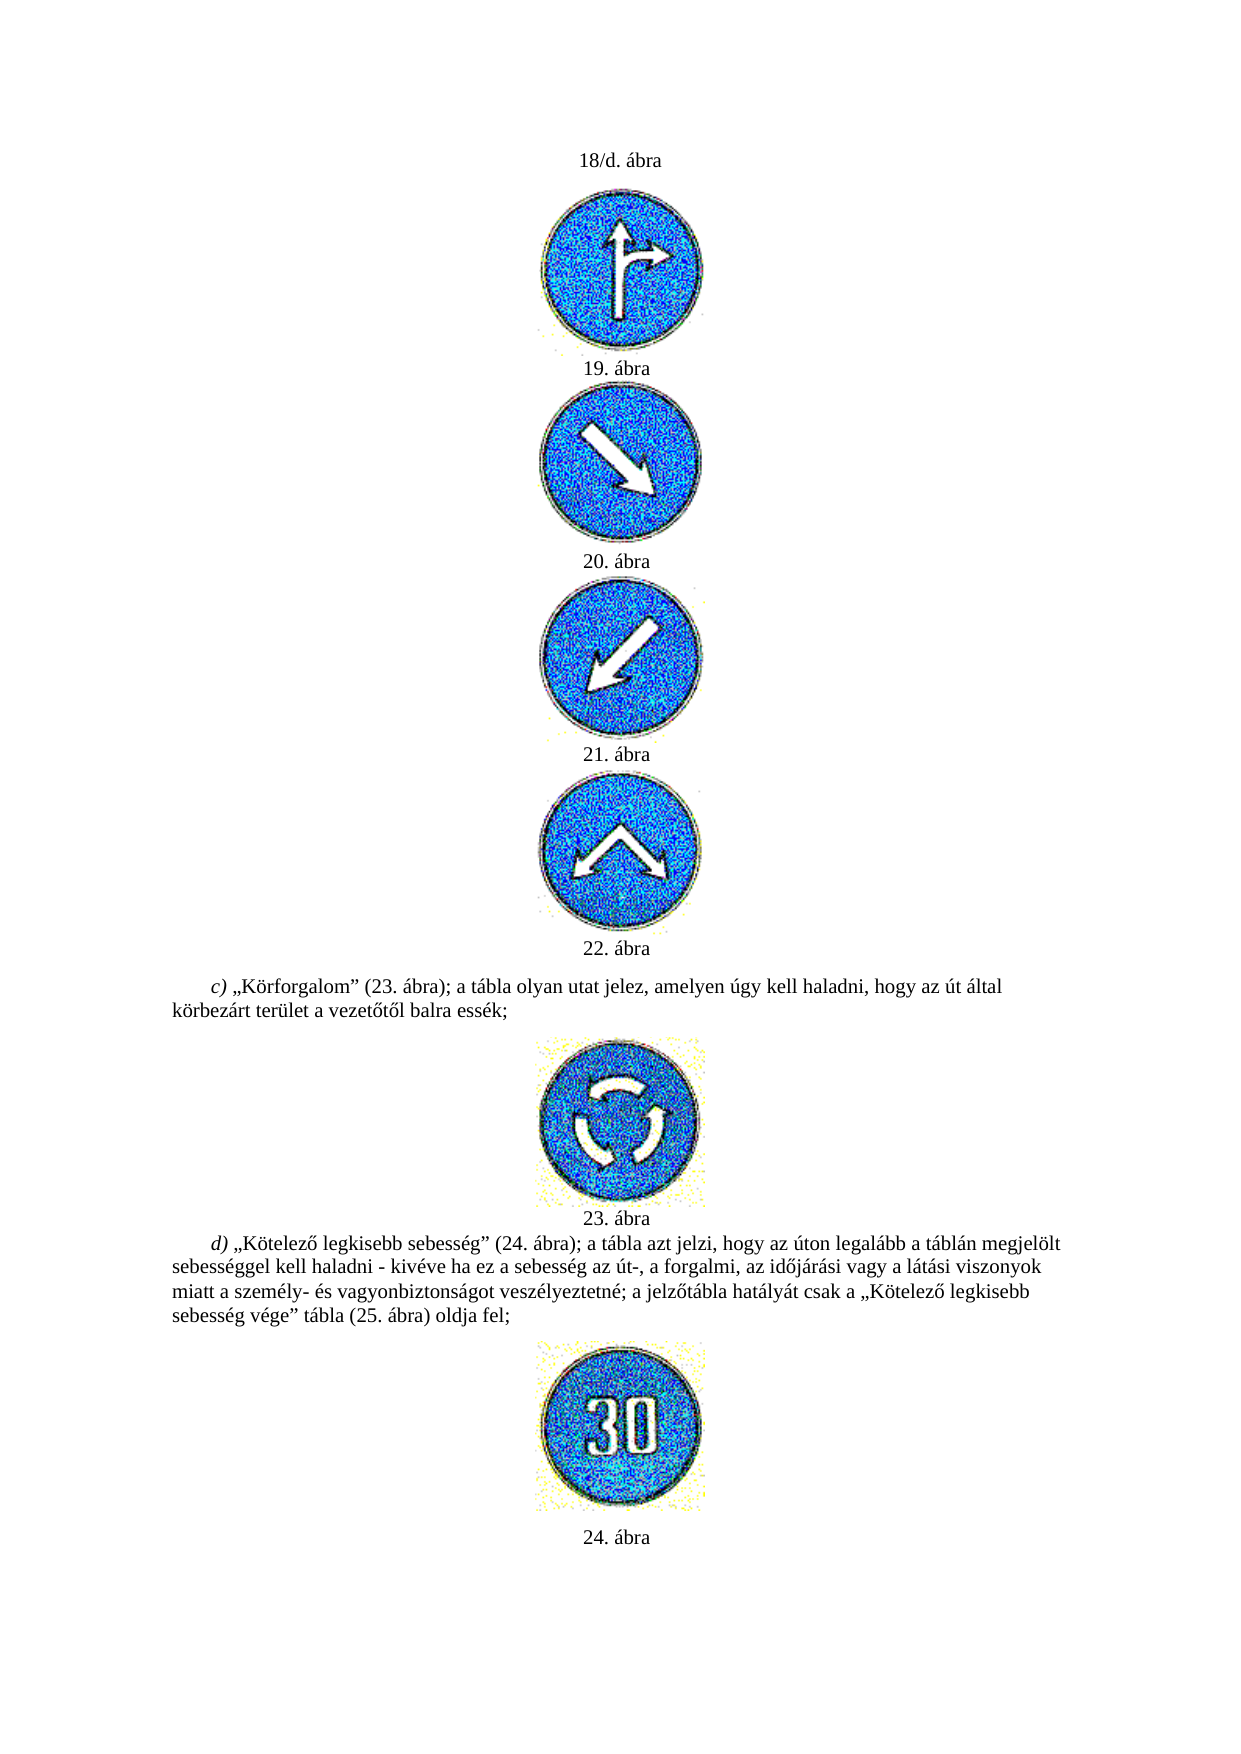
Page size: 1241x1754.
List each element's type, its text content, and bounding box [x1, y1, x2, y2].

text 23. ábra [172, 1206, 1061, 1230]
text 20. ábra [172, 549, 1061, 573]
text d) „Kötelező legkisebb sebesség” (24. ábra); a tábla azt jelzi, hogy az úton legalább a táblán megjelölt sebességgel kell haladni - kivéve ha ez a sebesség az út-, a forgalmi, az időjárási vagy a látási viszonyok miatt a személy- és vagyonbiztonságot veszélyeztetné; a jelzőtábla hatályát csak a „Kötelező legkisebb sebesség vége” tábla (25. ábra) oldja fel; [172, 1230, 1068, 1327]
text 22. ábra [172, 936, 1061, 960]
picture [535, 573, 705, 743]
text 18/d. ábra [172, 148, 1068, 172]
picture [535, 1341, 705, 1511]
picture [535, 766, 705, 936]
picture [535, 1037, 705, 1207]
text 24. ábra [172, 1525, 1061, 1549]
picture [535, 379, 705, 549]
text c) „Körforgalom” (23. ábra); a tábla olyan utat jelez, amelyen úgy kell haladni, hogy az út által körbezárt terület a vezetőtől balra essék; [172, 974, 1068, 1022]
text 19. ábra [172, 356, 1061, 379]
text 21. ábra [172, 742, 1061, 766]
picture [535, 186, 705, 356]
